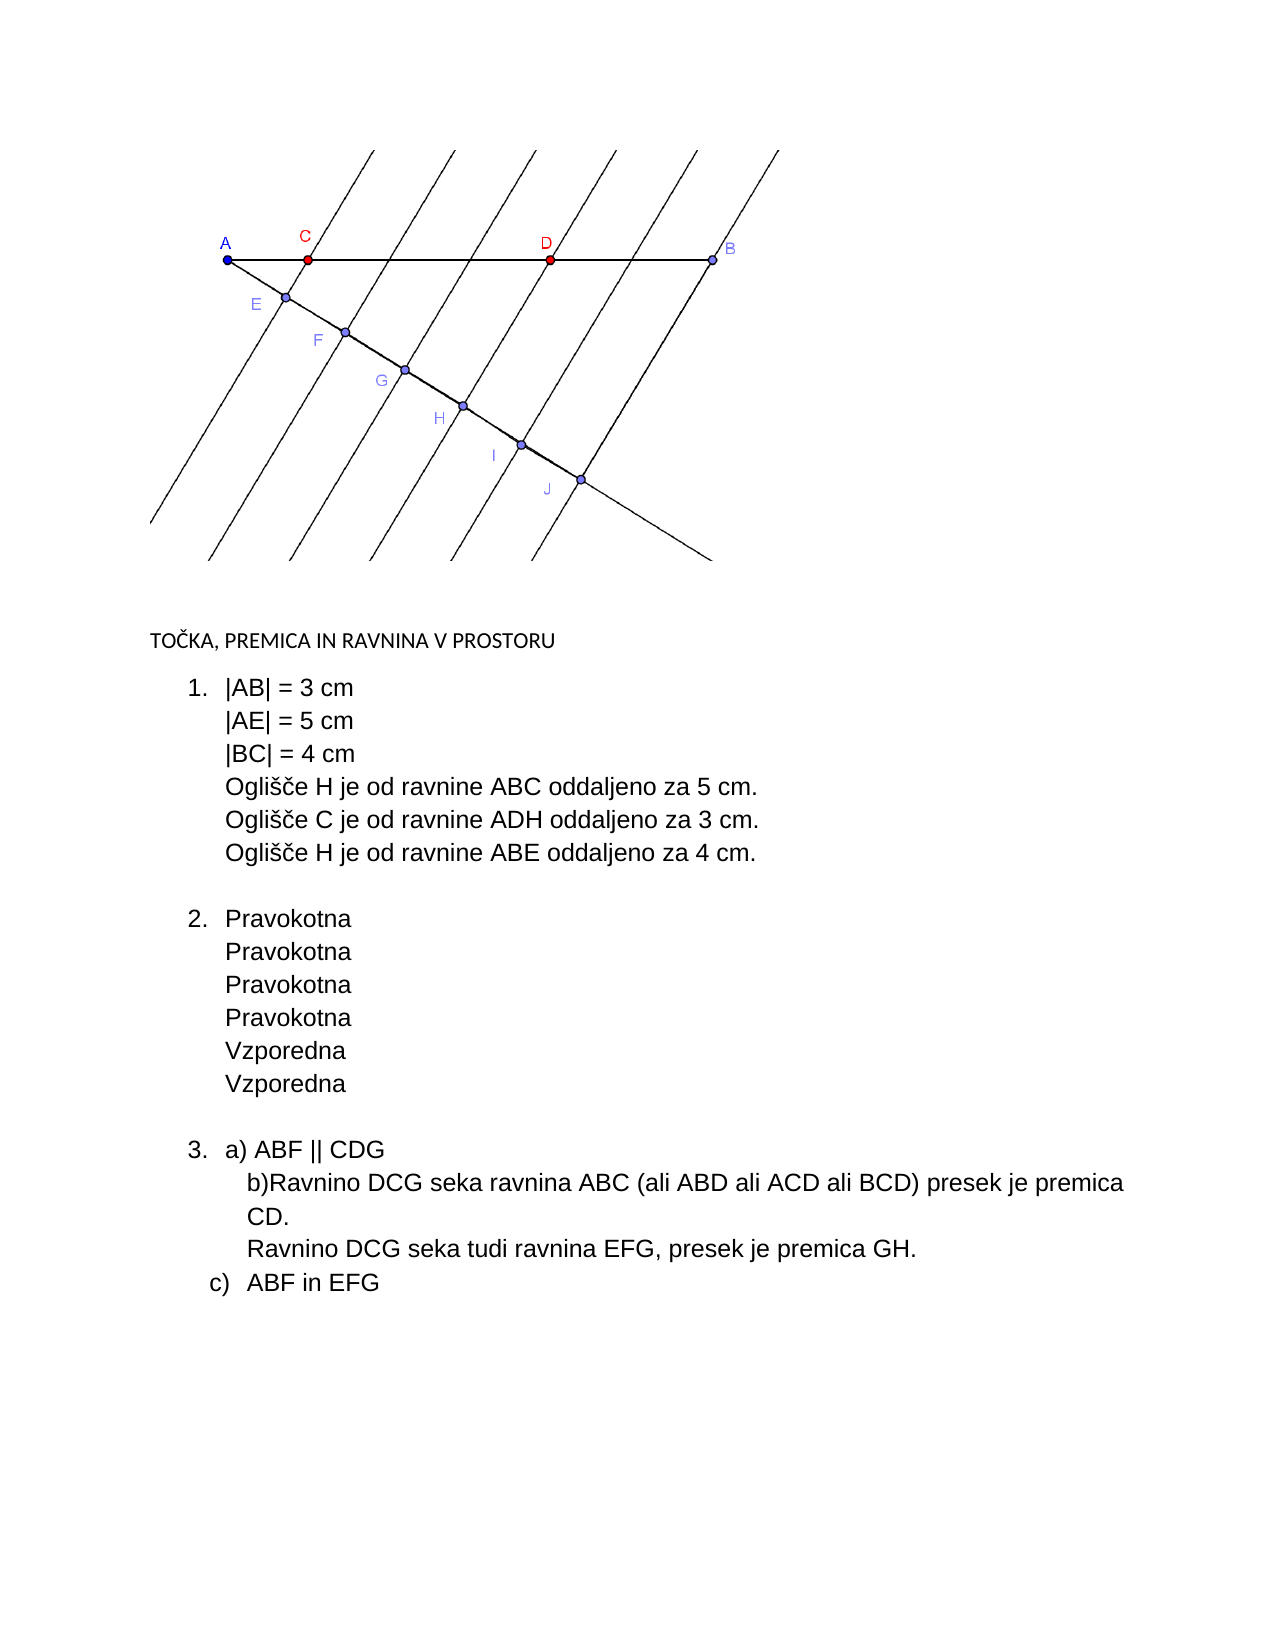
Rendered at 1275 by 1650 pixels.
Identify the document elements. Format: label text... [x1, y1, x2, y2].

list Pravokotna [225, 1003, 1125, 1032]
list Oglišče H je od ravnine ABC oddaljeno za 5 cm. [225, 772, 1125, 801]
list a) ABF || CDG [187, 1135, 1125, 1164]
list Pravokotna [225, 937, 1125, 966]
list |BC| = 4 cm [225, 739, 1125, 768]
text TOČKA, PREMICA IN RAVNINA V PROSTORU [150, 626, 1125, 654]
list Oglišče C je od ravnine ADH oddaljeno za 3 cm. [225, 805, 1125, 834]
list |AE| = 5 cm [225, 706, 1125, 735]
list Vzporedna [225, 1036, 1125, 1065]
picture [150, 150, 849, 561]
list ABF in EFG [209, 1267, 1125, 1296]
list Ravnino DCG seka tudi ravnina EFG, presek je premica GH. [247, 1234, 1125, 1263]
list Vzporedna [225, 1069, 1125, 1098]
list Pravokotna [225, 970, 1125, 999]
list Pravokotna [187, 904, 1125, 933]
list Oglišče H je od ravnine ABE oddaljeno za 4 cm. [225, 838, 1125, 867]
list |AB| = 3 cm [187, 673, 1125, 702]
list b)Ravnino DCG seka ravnina ABC (ali ABD ali ACD ali BCD) presek je premica CD. [247, 1168, 1125, 1230]
